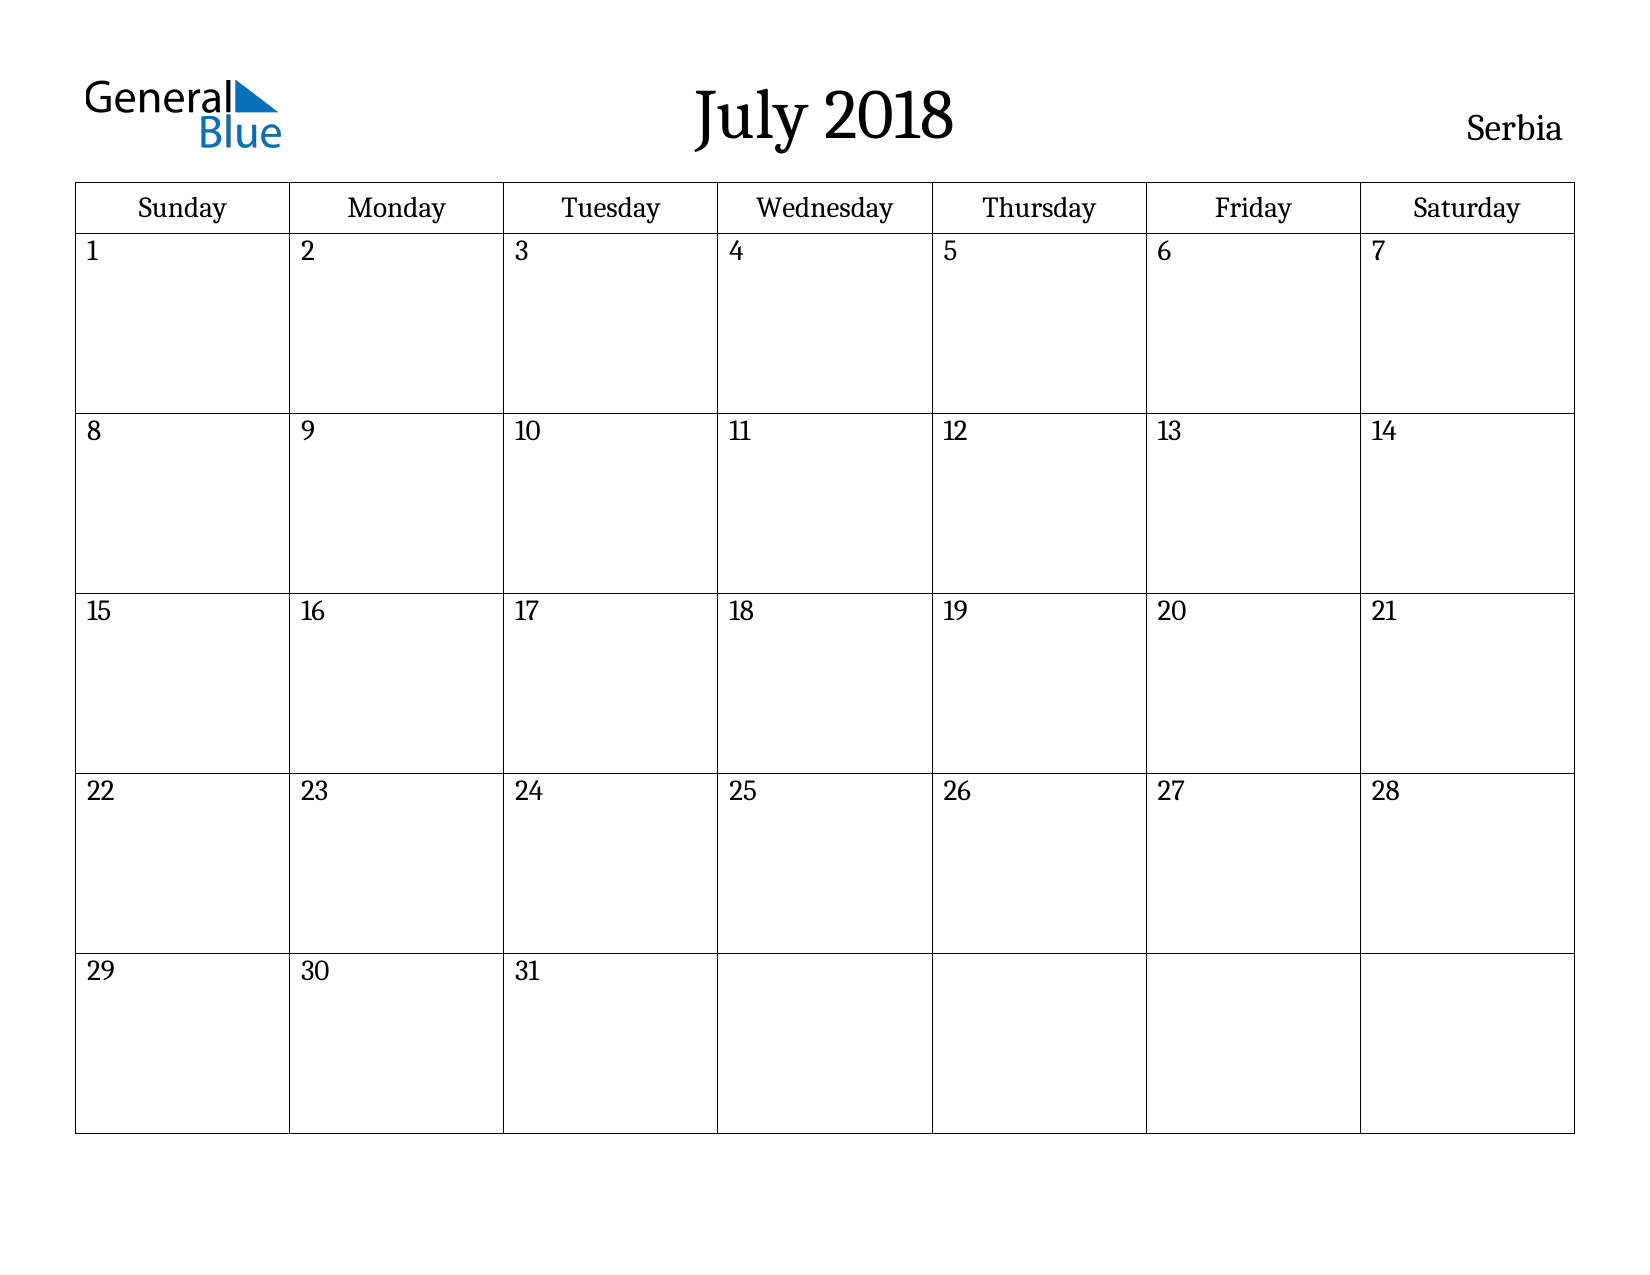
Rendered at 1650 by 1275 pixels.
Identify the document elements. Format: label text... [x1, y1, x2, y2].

table_cell [933, 448, 1146, 593]
table_cell [1147, 448, 1360, 593]
table_cell 31 [504, 954, 717, 987]
table_cell 1 [76, 234, 289, 267]
table_cell Sunday [76, 183, 289, 233]
table_cell [290, 988, 503, 1133]
table_cell Friday [1147, 183, 1360, 233]
table_cell Wednesday [718, 183, 932, 233]
table_cell [76, 448, 289, 593]
table_cell [1361, 954, 1574, 987]
table_cell 19 [933, 594, 1146, 627]
table_cell [290, 448, 503, 593]
table_cell 2 [290, 234, 503, 267]
table_cell [504, 267, 717, 413]
table_cell 8 [76, 414, 289, 447]
table_cell [76, 627, 289, 773]
table_cell [933, 954, 1146, 987]
table_cell [504, 627, 717, 773]
table_cell [76, 267, 289, 413]
table_cell 27 [1147, 774, 1360, 807]
table_cell Thursday [933, 183, 1146, 233]
table_cell [1147, 988, 1360, 1133]
table_header [76, 75, 503, 182]
table_cell [290, 267, 503, 413]
table_cell [504, 448, 717, 593]
table_cell 22 [76, 774, 289, 807]
table_cell [76, 988, 289, 1133]
table_cell [718, 627, 932, 773]
table_cell [504, 988, 717, 1133]
table_cell [933, 808, 1146, 953]
table_cell [718, 808, 932, 953]
table_cell [290, 627, 503, 773]
table_cell 26 [933, 774, 1146, 807]
table_cell 12 [933, 414, 1146, 447]
table_cell [504, 808, 717, 953]
table_cell 28 [1361, 774, 1574, 807]
table_cell 20 [1147, 594, 1360, 627]
table_cell [1147, 267, 1360, 413]
picture [86, 80, 281, 148]
table_cell [1147, 627, 1360, 773]
table_cell 5 [933, 234, 1146, 267]
table_cell 4 [718, 234, 932, 267]
table_cell 10 [504, 414, 717, 447]
table_cell 18 [718, 594, 932, 627]
table_cell 14 [1361, 414, 1574, 447]
table_cell Tuesday [504, 183, 717, 233]
table_cell [933, 988, 1146, 1133]
table_cell [718, 954, 932, 987]
table_cell 11 [718, 414, 932, 447]
table_cell 7 [1361, 234, 1574, 267]
table_cell 6 [1147, 234, 1360, 267]
table_cell 15 [76, 594, 289, 627]
table_cell [933, 267, 1146, 413]
table_cell [1361, 448, 1574, 593]
table_cell [1147, 954, 1360, 987]
table_cell [933, 627, 1146, 773]
table_cell 21 [1361, 594, 1574, 627]
table_cell 29 [76, 954, 289, 987]
table_cell [718, 988, 932, 1133]
table_cell 16 [290, 594, 503, 627]
table_cell 17 [504, 594, 717, 627]
table_cell 13 [1147, 414, 1360, 447]
table_cell [718, 267, 932, 413]
table_cell 25 [718, 774, 932, 807]
table_header July 2018 [504, 75, 1146, 182]
table_cell [1147, 808, 1360, 953]
table_cell [1361, 808, 1574, 953]
table_cell [1361, 988, 1574, 1133]
table_header Serbia [1146, 75, 1574, 182]
table_cell [290, 808, 503, 953]
table_cell 9 [290, 414, 503, 447]
table_cell Saturday [1361, 183, 1574, 233]
table_cell 23 [290, 774, 503, 807]
table_cell Monday [290, 183, 503, 233]
table_cell [76, 808, 289, 953]
table_cell 24 [504, 774, 717, 807]
table_cell 3 [504, 234, 717, 267]
table_cell 30 [290, 954, 503, 987]
table_cell [1361, 627, 1574, 773]
table_cell [1361, 267, 1574, 413]
table_cell [718, 448, 932, 593]
